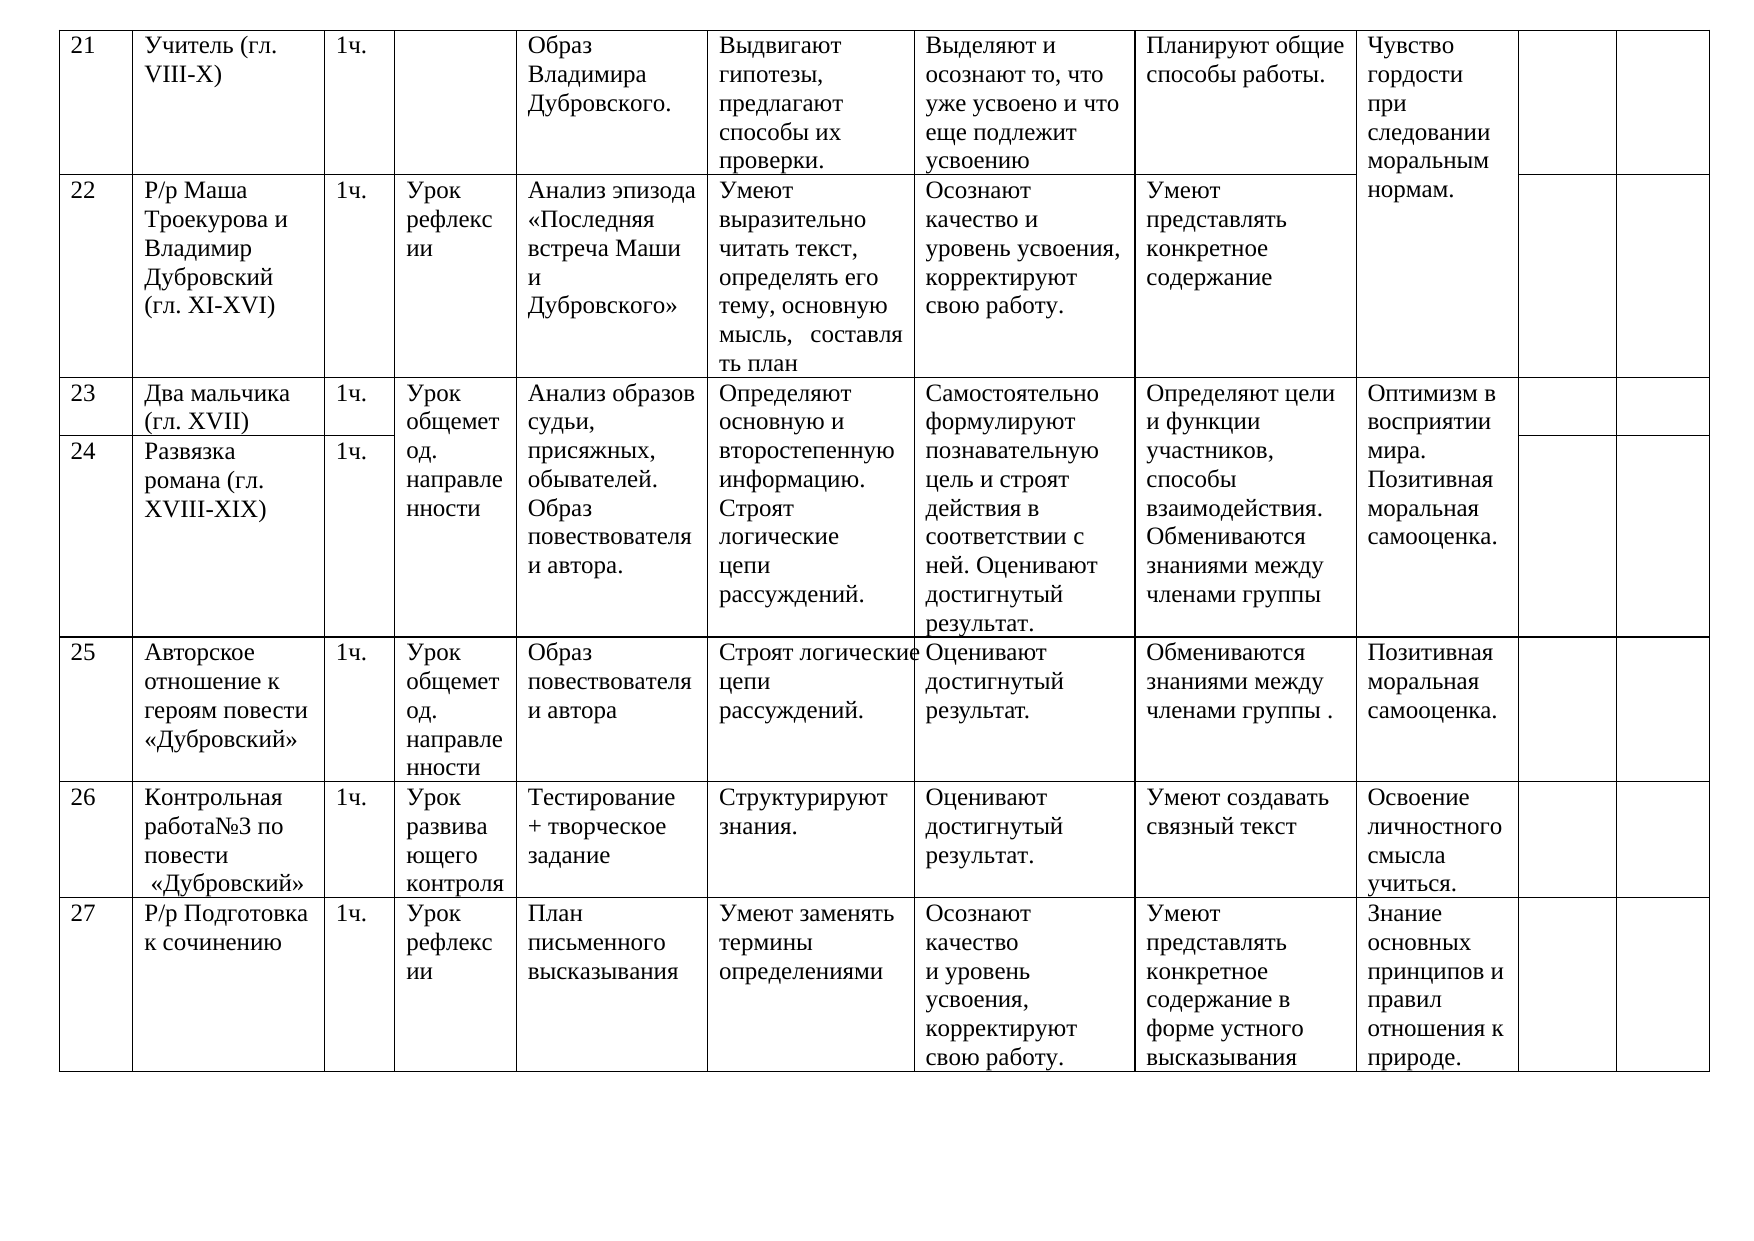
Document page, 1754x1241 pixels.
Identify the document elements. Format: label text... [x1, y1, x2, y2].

table_cell 27 [60, 898, 132, 1071]
table_cell 1ч. [325, 378, 394, 435]
table_cell [395, 31, 516, 174]
table_cell Оценивают достигнутый результат. [915, 782, 1134, 897]
table_cell Анализ образов судьи, присяжных, обывателей. Образ повествователя и автора. [517, 378, 707, 636]
table_cell 1ч. [325, 782, 394, 897]
table_cell 1ч. [325, 638, 394, 781]
table_cell 23 [60, 378, 132, 435]
table_cell Умеют заменять термины определениями [708, 898, 914, 1071]
table_cell [1617, 436, 1709, 636]
table_cell [1519, 898, 1616, 1071]
table_cell Оптимизм в восприятии мира. Позитивная моральная самооценка. [1357, 378, 1518, 636]
table_cell Знание основных принципов и правил отношения к природе. [1357, 898, 1518, 1071]
table_cell Оценивают достигнутый результат. [915, 638, 1134, 781]
table_cell 1ч. [325, 436, 394, 636]
table_cell Выделяют и осознают то, что уже усвоено и что еще подлежит усвоению [915, 31, 1134, 174]
table_cell Р/р Маша Троекурова и Владимир Дубровский (гл. XI-XVI) [133, 175, 324, 377]
table_cell 1ч. [325, 175, 394, 377]
table_cell Определяют цели и функции участников, способы взаимодействия. Обмениваются знаниями между членами группы [1136, 378, 1356, 636]
table_cell Урок общеметод. направленности [395, 378, 516, 636]
table_cell Анализ эпизода «Последняя встреча Маши и Дубровского» [517, 175, 707, 377]
table_cell [1519, 782, 1616, 897]
table_cell [1617, 378, 1709, 435]
table_cell Развязка романа (гл. XVIII-XIX) [133, 436, 324, 636]
table_cell Осознают качество и уровень усвоения, корректируют свою работу. [915, 175, 1134, 377]
table_cell Урок рефлексии [395, 898, 516, 1071]
table_cell Два мальчика (гл. XVII) [133, 378, 324, 435]
table_cell Р/р Подготовка к сочинению [133, 898, 324, 1071]
table_cell 24 [60, 436, 132, 636]
table_cell [1617, 175, 1709, 377]
table_cell Освоение личностного смысла учиться. [1357, 782, 1518, 897]
table_cell [1617, 898, 1709, 1071]
table_cell Строят логические цепи рассуждений. [708, 638, 914, 781]
table_cell Урок общеметод. направленности [395, 638, 516, 781]
table_cell Авторское отношение к героям повести «Дубровский» [133, 638, 324, 781]
table_cell 22 [60, 175, 132, 377]
table_cell [1617, 638, 1709, 781]
table_cell Умеют выразительно читать текст, определять его тему, основную мысль, составля ть план [708, 175, 914, 377]
table_cell Обмениваются знаниями между членами группы . [1136, 638, 1356, 781]
table_cell Умеют представлять конкретное содержание в форме устного высказывания [1136, 898, 1356, 1071]
table_cell Умеют создавать связный текст [1136, 782, 1356, 897]
table_cell Образ Владимира Дубровского. [517, 31, 707, 174]
table_cell План письменного высказывания [517, 898, 707, 1071]
table_cell Чувство гордости при следовании моральным нормам. [1357, 31, 1518, 377]
table_cell Позитивная моральная самооценка. [1357, 638, 1518, 781]
table_cell Самостоятельно формулируют познавательную цель и строят действия в соответствии с ней. Оценивают достигнутый результат. [915, 378, 1134, 636]
table_cell [1519, 31, 1616, 174]
table_cell Урок развивающего контроля [395, 782, 516, 897]
table_cell 1ч. [325, 31, 394, 174]
table_cell Учитель (гл. VIII-X) [133, 31, 324, 174]
table_cell Тестирование + творческое задание [517, 782, 707, 897]
table_cell [1519, 436, 1616, 636]
table_cell Выдвигают гипотезы, предлагают способы их проверки. [708, 31, 914, 174]
table_cell 25 [60, 638, 132, 781]
table_cell [1519, 378, 1616, 435]
table_cell 21 [60, 31, 132, 174]
table_cell Образ повествователя и автора [517, 638, 707, 781]
table_cell 26 [60, 782, 132, 897]
table_cell Контрольная работа№3 по повести «Дубровский» [133, 782, 324, 897]
table_cell Планируют общие способы работы. [1136, 31, 1356, 174]
table_cell [1617, 782, 1709, 897]
table_cell Определяют основную и второстепенную информацию. Строят логические цепи рассуждений. [708, 378, 914, 636]
table_cell Структурируют знания. [708, 782, 914, 897]
table_cell [1617, 31, 1709, 174]
table_cell Осознают качество и уровень усвоения, корректируют свою работу. [915, 898, 1134, 1071]
table_cell Урок рефлексии [395, 175, 516, 377]
table_cell [1519, 175, 1616, 377]
table_cell Умеют представлять конкретное содержание [1136, 175, 1356, 377]
table_cell [1519, 638, 1616, 781]
table_cell 1ч. [325, 898, 394, 1071]
